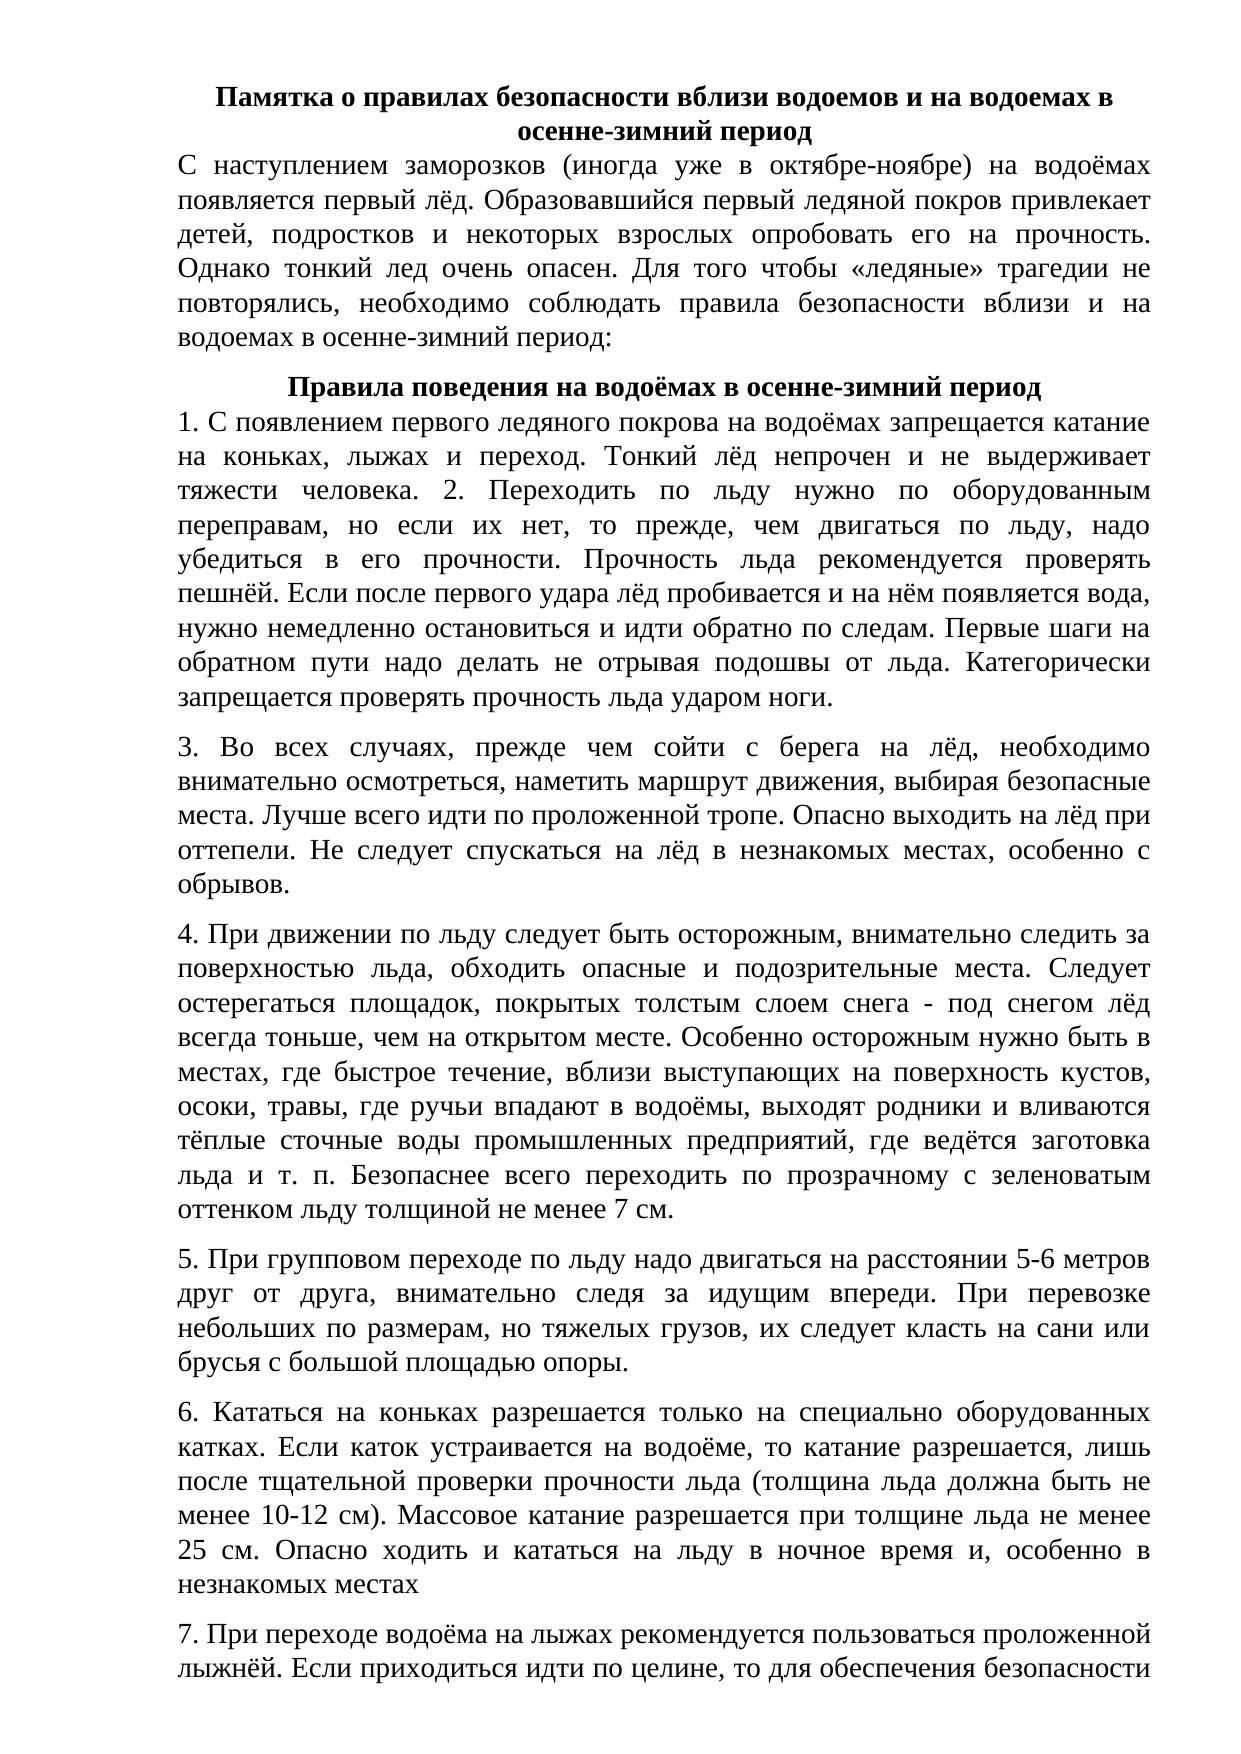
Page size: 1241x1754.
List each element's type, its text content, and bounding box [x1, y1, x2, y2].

text 5. При групповом переходе по льду надо двигаться на расстоянии 5-6 метров друг от друга, внимательно следя за идущим впереди. При перевозке небольших по размерам, но тяжелых грузов, их следует класть на сани или брусья с большой площадью опоры. [177, 1240, 1152, 1378]
text С наступлением заморозков (иногда уже в октябре-ноябре) на водоёмах появляется первый лёд. Образовавшийся первый ледяной покров привлекает детей, подростков и некоторых взрослых опробовать его на прочность. Однако тонкий лед очень опасен. Для того чтобы «ледяные» трагедии не повторялись, необходимо соблюдать правила безопасности вблизи и на водоемах в осенне-зимний период: [177, 147, 1152, 353]
text 3. Во всех случаях, прежде чем сойти с берега на лёд, необходимо внимательно осмотреться, наметить маршрут движения, выбирая безопасные места. Лучше всего идти по проложенной тропе. Опасно выходить на лёд при оттепели. Не следует спускаться на лёд в незнакомых местах, особенно с обрывов. [177, 728, 1152, 900]
text 4. При движении по льду следует быть осторожным, внимательно следить за поверхностью льда, обходить опасные и подозрительные места. Следует остерегаться площадок, покрытых толстым слоем снега - под снегом лёд всегда тоньше, чем на открытом месте. Особенно осторожным нужно быть в местах, где быстрое течение, вблизи выступающих на поверхность кустов, осоки, травы, где ручьи впадают в водоёмы, выходят родники и вливаются тёплые сточные воды промышленных предприятий, где ведётся заготовка льда и т. п. Безопаснее всего переходить по прозрачному с зеленоватым оттенком льду толщиной не менее 7 см. [177, 915, 1152, 1225]
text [177, 1615, 1152, 1684]
text Памятка о правилах безопасности вблизи водоемов и на водоемах в осенне-зимний период [177, 78, 1152, 147]
text 6. Кататься на коньках разрешается только на специально оборудованных катках. Если каток устраивается на водоёме, то катание разрешается, лишь после тщательной проверки прочности льда (толщина льда должна быть не менее 10-12 см). Массовое катание разрешается при толщине льда не менее 25 см. Опасно ходить и кататься на льду в ночное время и, особенно в незнакомых местах [177, 1393, 1152, 1600]
text 1. С появлением первого ледяного покрова на водоёмах запрещается катание на коньках, лыжах и переход. Тонкий лёд непрочен и не выдерживает тяжести человека. 2. Переходить по льду нужно по оборудованным переправам, но если их нет, то прежде, чем двигаться по льду, надо убедиться в его прочности. Прочность льда рекомендуется проверять пешнёй. Если после первого удара лёд пробивается и на нём появляется вода, нужно немедленно остановиться и идти обратно по следам. Первые шаги на обратном пути надо делать не отрывая подошвы от льда. Категорически запрещается проверять прочность льда ударом ноги. [177, 403, 1152, 712]
text Правила поведения на водоёмах в осенне-зимний период [177, 368, 1152, 403]
